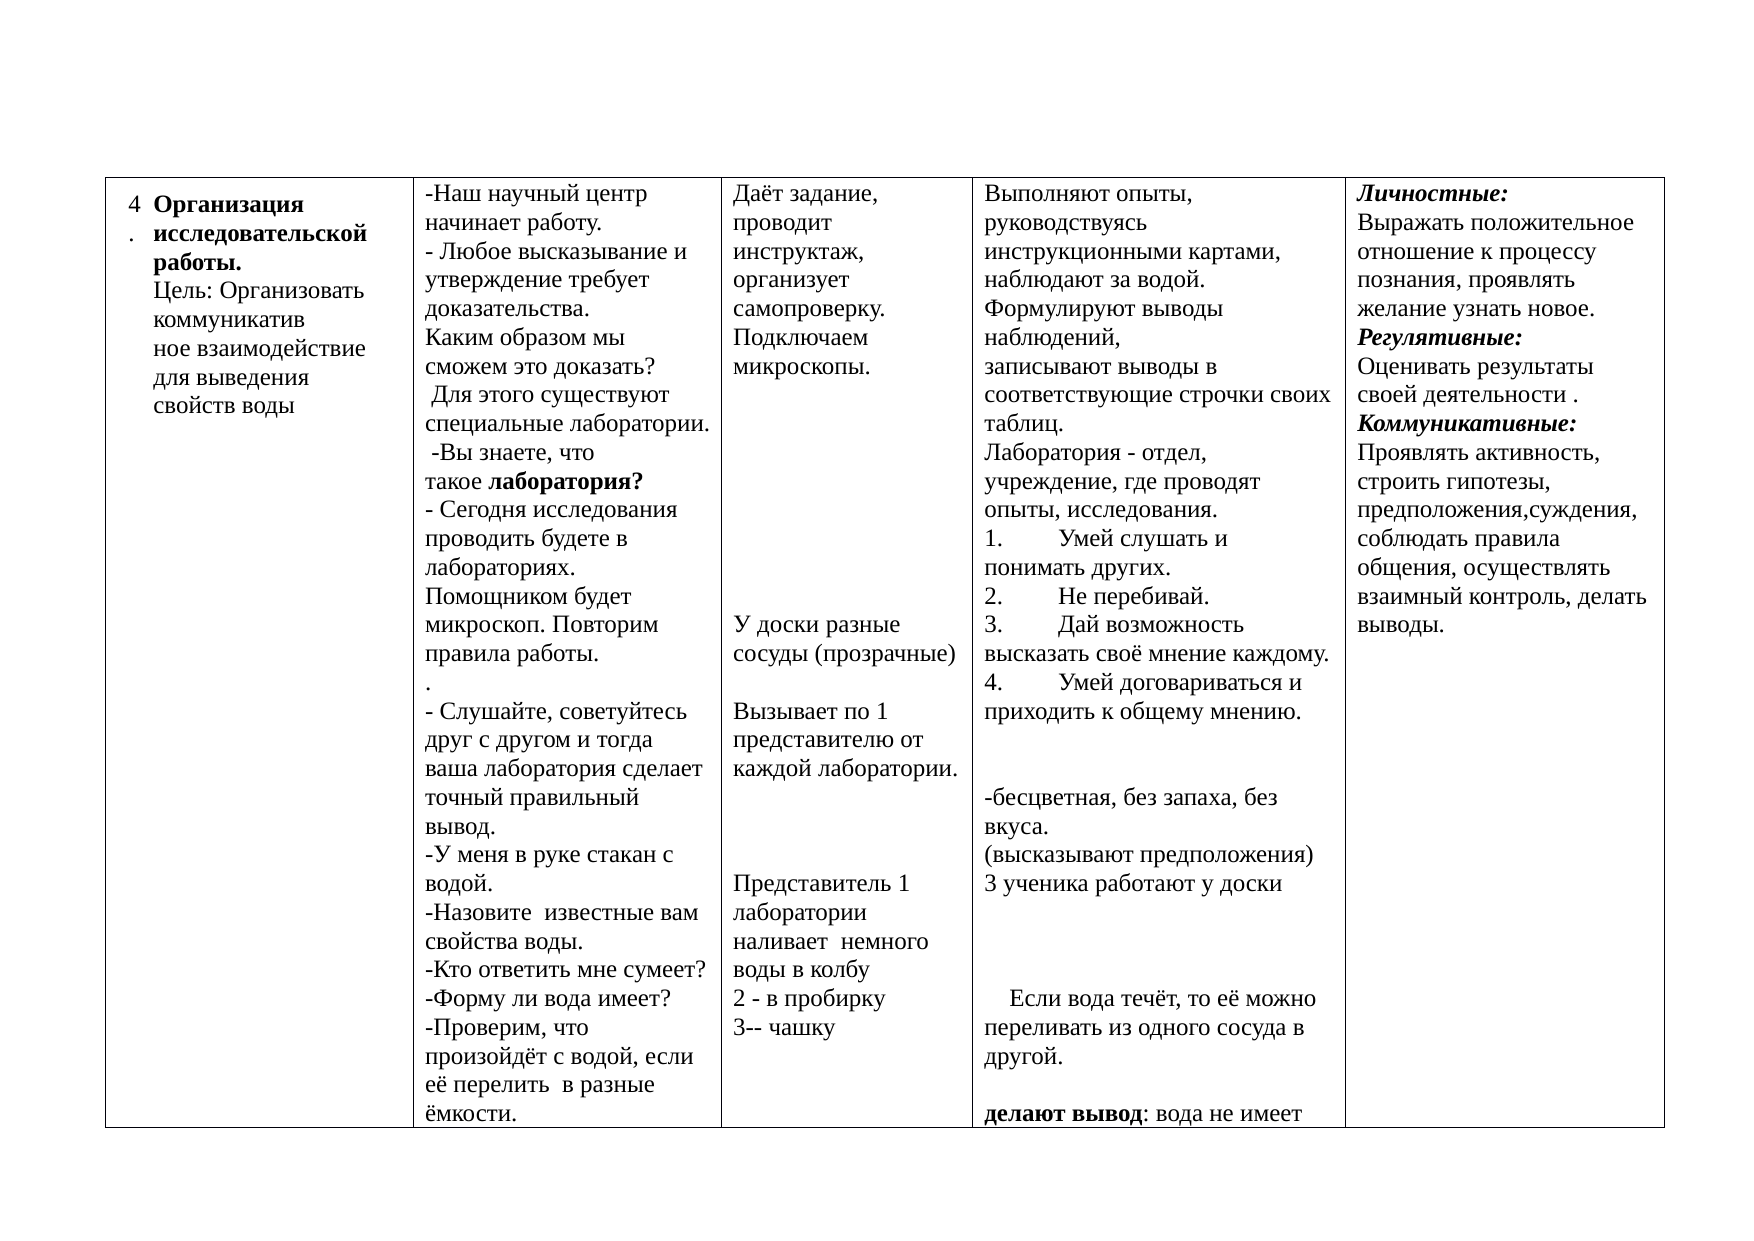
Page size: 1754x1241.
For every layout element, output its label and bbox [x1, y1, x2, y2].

table_cell [414, 178, 721, 1127]
table_cell [973, 178, 1345, 1127]
table_cell [106, 178, 413, 1127]
table_cell [722, 178, 972, 1127]
table_cell [1346, 178, 1664, 1127]
